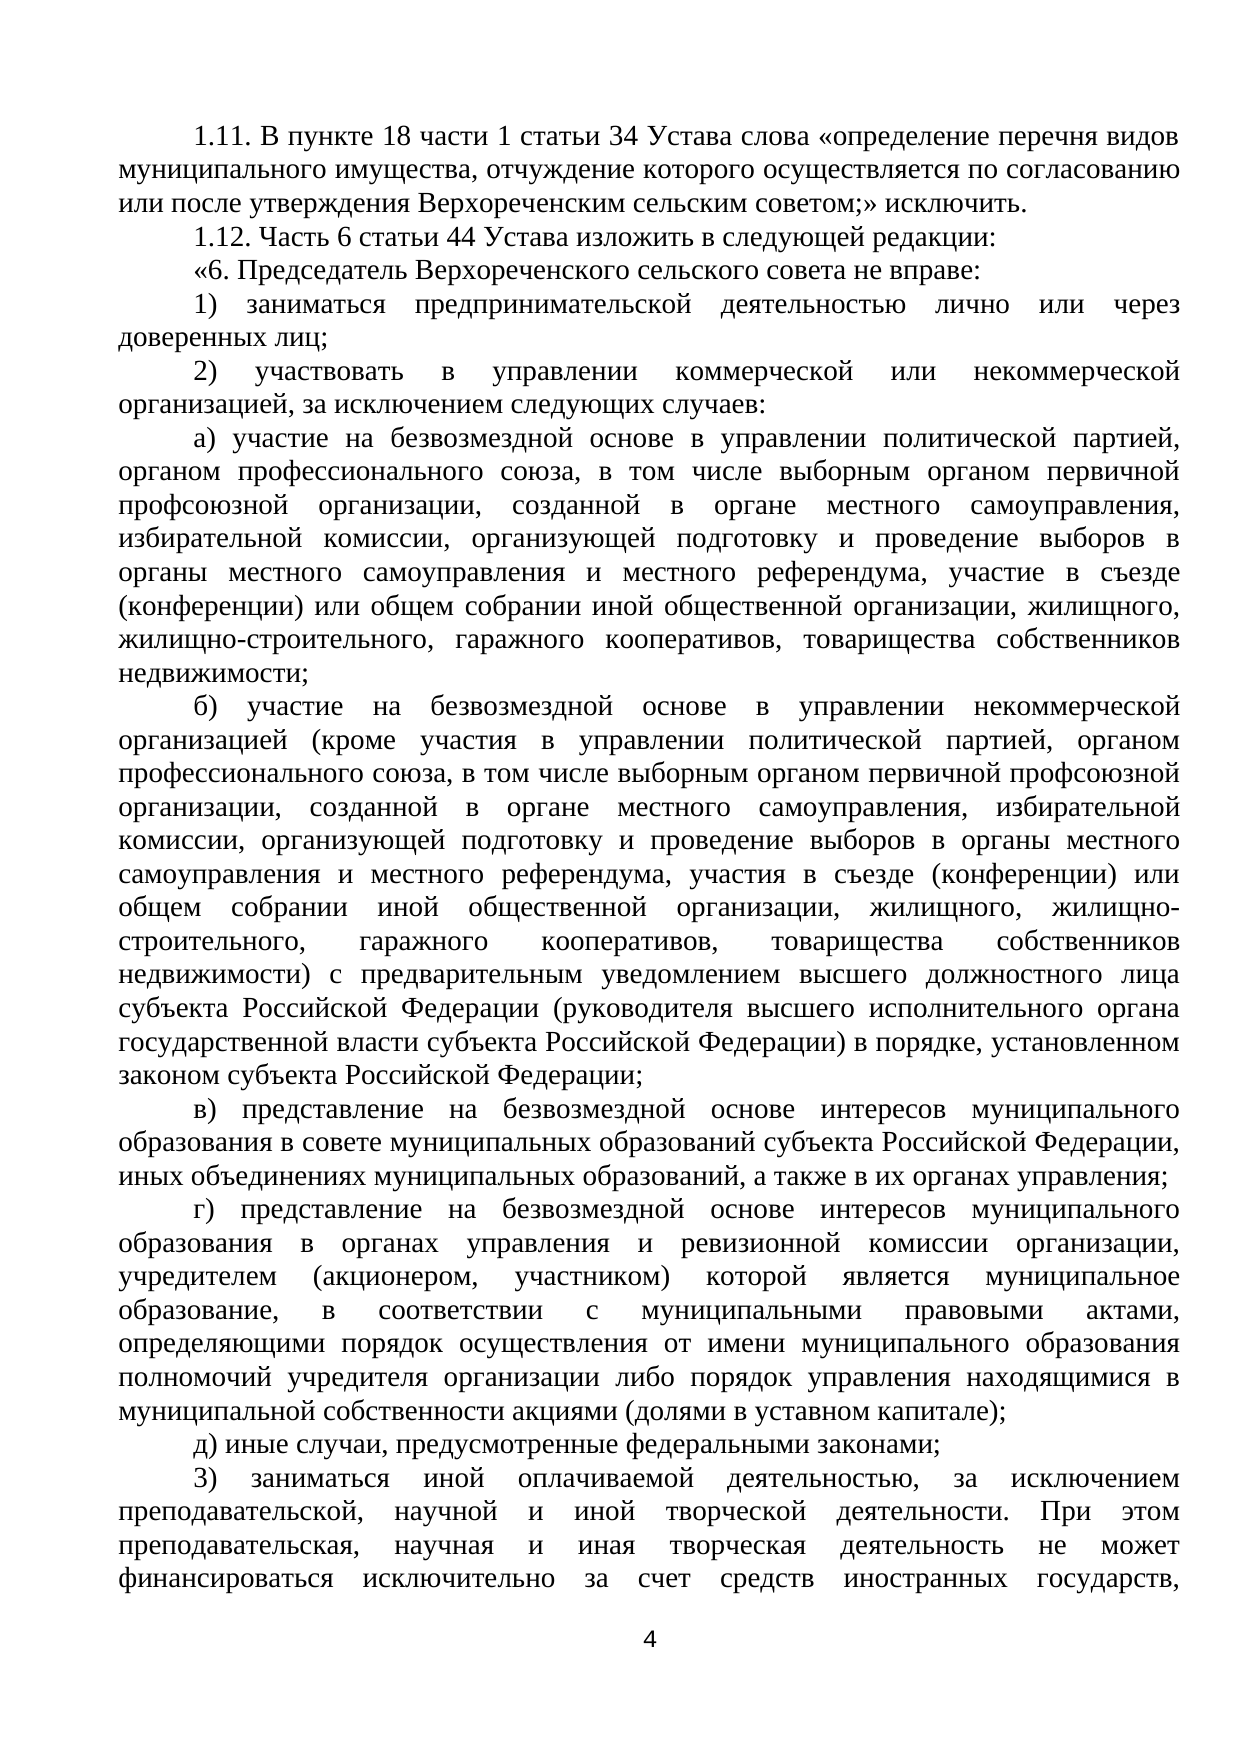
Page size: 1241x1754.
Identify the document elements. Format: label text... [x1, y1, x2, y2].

text 2) участвовать в управлении коммерческой или некоммерческой организацией, за исключением следующих случаев: [118, 353, 1181, 420]
text в) представление на безвозмездной основе интересов муниципального образования в совете муниципальных образований субъекта Российской Федерации, иных объединениях муниципальных образований, а также в их органах управления; [118, 1091, 1181, 1191]
text б) участие на безвозмездной основе в управлении некоммерческой организацией (кроме участия в управлении политической партией, органом профессионального союза, в том числе выборным органом первичной профсоюзной организации, созданной в органе местного самоуправления, избирательной комиссии, организующей подготовку и проведение выборов в органы местного самоуправления и местного референдума, участия в съезде (конференции) или общем собрании иной общественной организации, жилищного, жилищно-строительного, гаражного кооперативов, товарищества собственников недвижимости) с предварительным уведомлением высшего должностного лица субъекта Российской Федерации (руководителя высшего исполнительного органа государственной власти субъекта Российской Федерации) в порядке, установленном законом субъекта Российской Федерации; [118, 688, 1181, 1091]
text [118, 1460, 1181, 1594]
text 1.12. Часть 6 статьи 44 Устава изложить в следующей редакции: [118, 219, 1181, 252]
text а) участие на безвозмездной основе в управлении политической партией, органом профессионального союза, в том числе выборным органом первичной профсоюзной организации, созданной в органе местного самоуправления, избирательной комиссии, организующей подготовку и проведение выборов в органы местного самоуправления и местного референдума, участие в съезде (конференции) или общем собрании иной общественной организации, жилищного, жилищно-строительного, гаражного кооперативов, товарищества собственников недвижимости; [118, 420, 1181, 688]
text 1) заниматься предпринимательской деятельностью лично или через доверенных лиц; [118, 286, 1181, 353]
text «6. Председатель Верхореченского сельского совета не вправе: [118, 252, 1181, 286]
text г) представление на безвозмездной основе интересов муниципального образования в органах управления и ревизионной комиссии организации, учредителем (акционером, участником) которой является муниципальное образование, в соответствии с муниципальными правовыми актами, определяющими порядок осуществления от имени муниципального образования полномочий учредителя организации либо порядок управления находящимися в муниципальной собственности акциями (долями в уставном капитале); [118, 1191, 1181, 1426]
text 1.11. В пункте 18 части 1 статьи 34 Устава слова «определение перечня видов муниципального имущества, отчуждение которого осуществляется по согласованию или после утверждения Верхореченским сельским советом;» исключить. [118, 118, 1181, 219]
text д) иные случаи, предусмотренные федеральными законами; [118, 1426, 1181, 1460]
